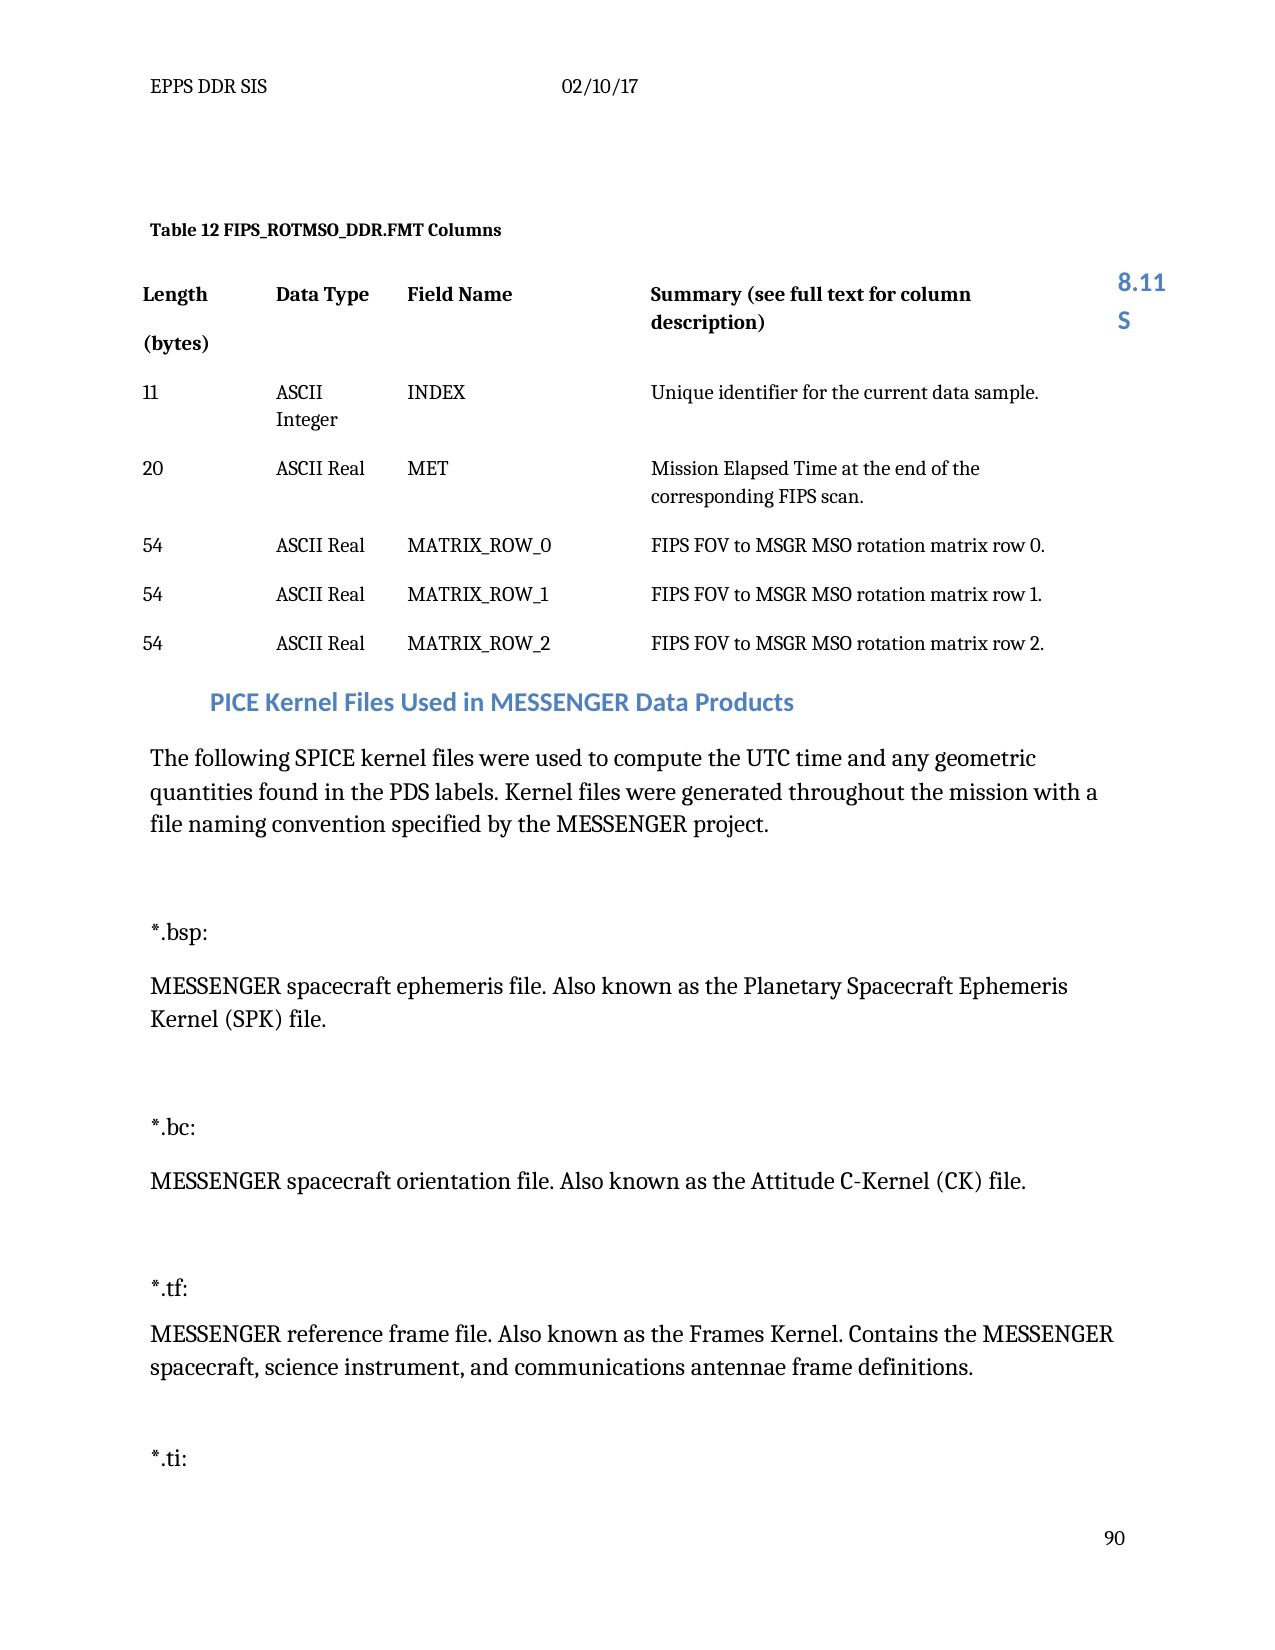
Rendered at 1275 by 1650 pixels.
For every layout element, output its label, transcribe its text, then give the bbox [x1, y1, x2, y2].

text *.tf: [150, 1274, 1125, 1303]
table_header Summary (see full text for column description) [640, 283, 1099, 380]
table_cell ASCII Real [265, 534, 396, 583]
table_cell FIPS FOV to MSGR MSO rotation matrix row 0. [640, 534, 1099, 583]
text *.bc: [150, 1113, 1125, 1141]
table_cell ASCII Integer [265, 380, 396, 457]
text *.bsp: [150, 918, 1125, 947]
text MESSENGER spacecraft ephemeris file. Also known as the Planetary Spacecraft Ephemeris Kernel (SPK) file. [150, 972, 1125, 1034]
table_cell MATRIX_ROW_0 [396, 534, 639, 583]
table_cell 20 [131, 457, 264, 533]
table_header Data Type [265, 283, 396, 380]
table_cell MATRIX_ROW_2 [396, 632, 639, 681]
table_cell MATRIX_ROW_1 [396, 583, 639, 632]
table_cell ASCII Real [265, 457, 396, 533]
text *.ti: [150, 1444, 1125, 1473]
table_header Length (bytes) [131, 283, 264, 380]
table_cell INDEX [396, 380, 639, 457]
text The following SPICE kernel files were used to compute the UTC time and any geometric quantities found in the PDS labels. Kernel files were generated throughout the mission with a file naming convention specified by the MESSENGER project. [150, 744, 1125, 839]
table_cell 11 [131, 380, 264, 457]
table_cell ASCII Real [265, 632, 396, 681]
table_cell 54 [131, 632, 264, 681]
text MESSENGER spacecraft orientation file. Also known as the Attitude C-Kernel (CK) file. [150, 1167, 1125, 1195]
table_cell 54 [131, 534, 264, 583]
text MESSENGER reference frame file. Also known as the Frames Kernel. Contains the MESSENGER spacecraft, science instrument, and communications antennae frame definitions. [150, 1320, 1125, 1382]
table_cell 54 [131, 583, 264, 632]
table_cell Mission Elapsed Time at the end of the corresponding FIPS scan. [640, 457, 1099, 533]
table_cell FIPS FOV to MSGR MSO rotation matrix row 2. [640, 632, 1099, 681]
table_cell MET [396, 457, 639, 533]
subtitle SPICE Kernel Files Used in MESSENGER Data Products [150, 266, 1125, 719]
table_cell Unique identifier for the current data sample. [640, 380, 1099, 457]
table_cell ASCII Real [265, 583, 396, 632]
table_header Field Name [396, 283, 639, 380]
table_cell FIPS FOV to MSGR MSO rotation matrix row 1. [640, 583, 1099, 632]
